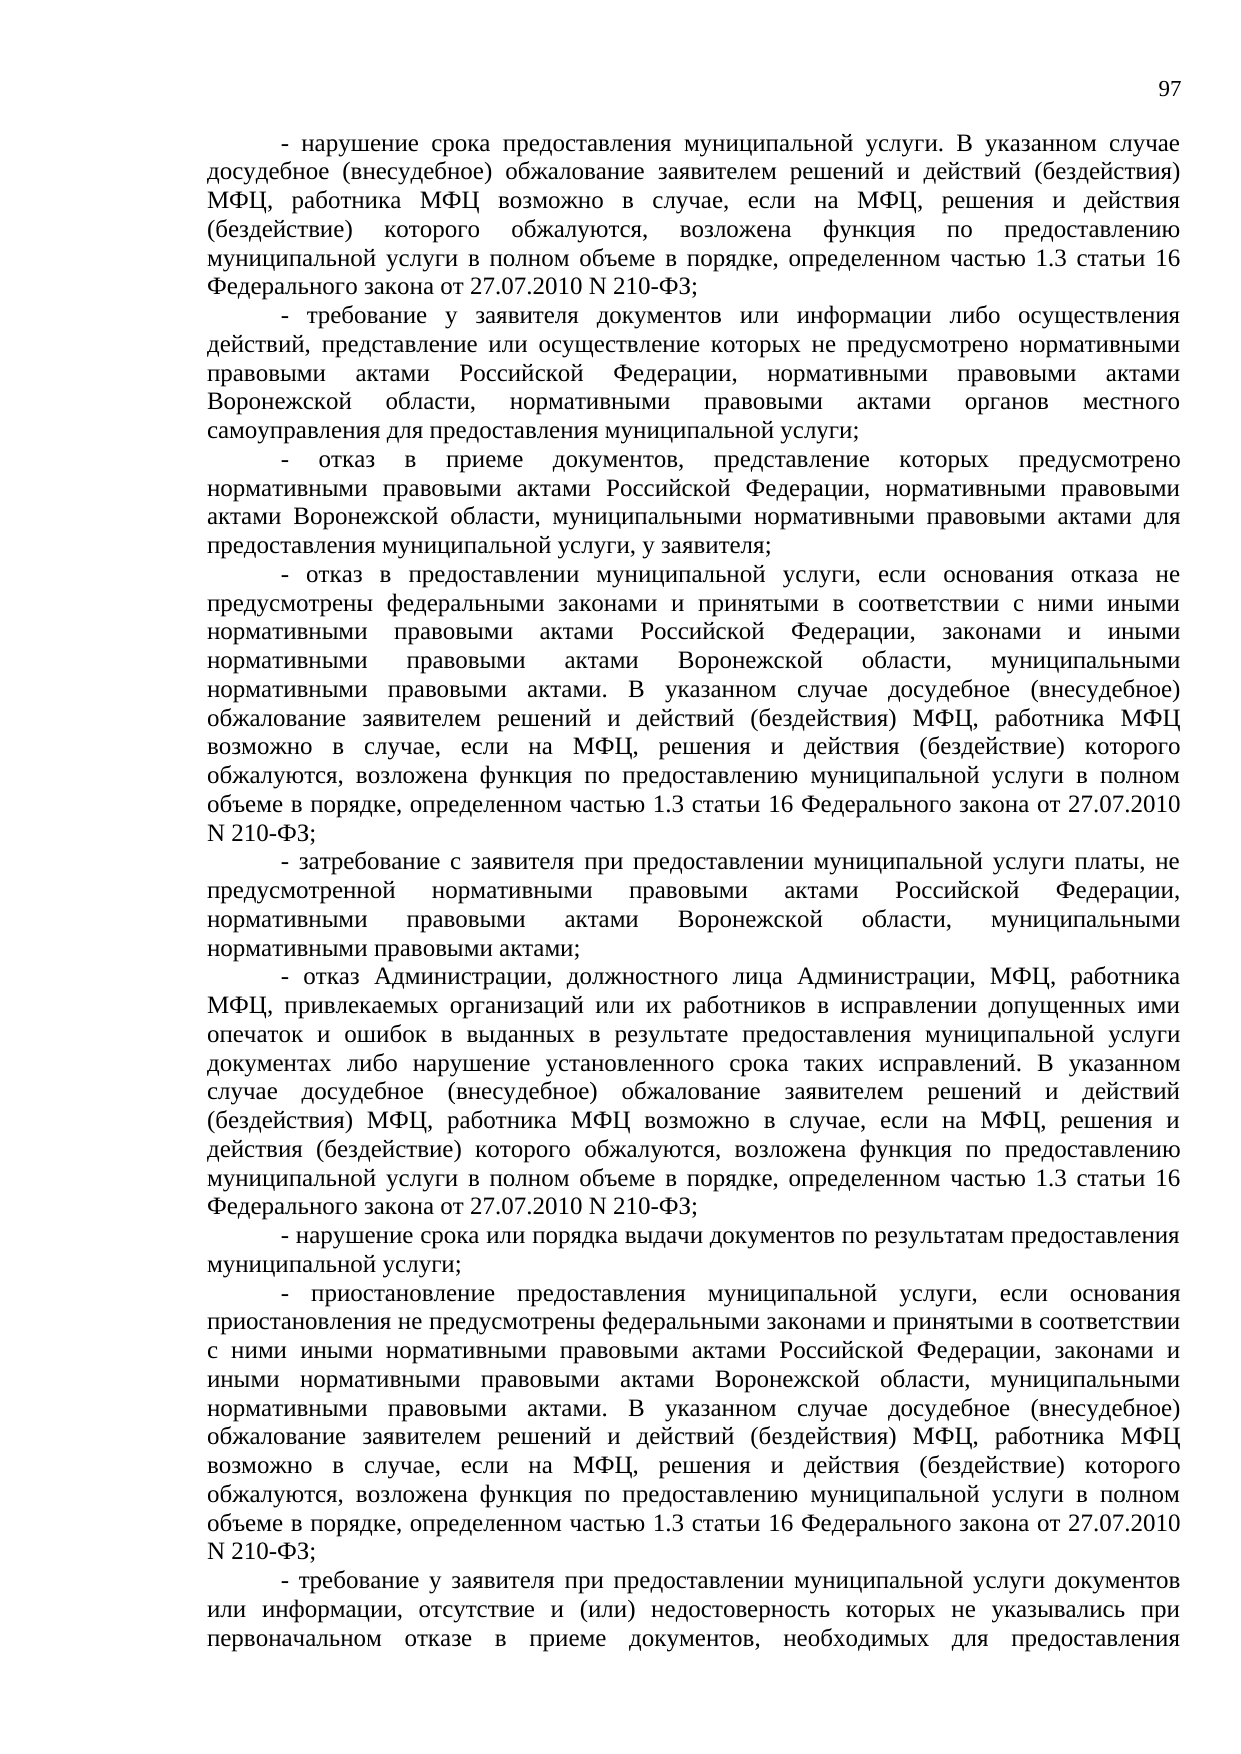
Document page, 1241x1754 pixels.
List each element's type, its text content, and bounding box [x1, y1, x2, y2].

text - нарушение срока предоставления муниципальной услуги. В указанном случае досудебное (внесудебное) обжалование заявителем решений и действий (бездействия) МФЦ, работника МФЦ возможно в случае, если на МФЦ, решения и действия (бездействие) которого обжалуются, возложена функция по предоставлению муниципальной услуги в полном объеме в порядке, определенном частью 1.3 статьи 16 Федерального закона от 27.07.2010 N 210-ФЗ; [207, 128, 1181, 300]
text - отказ в приеме документов, представление которых предусмотрено нормативными правовыми актами Российской Федерации, нормативными правовыми актами Воронежской области, муниципальными нормативными правовыми актами для предоставления муниципальной услуги, у заявителя; [207, 444, 1181, 559]
text - затребование с заявителя при предоставлении муниципальной услуги платы, не предусмотренной нормативными правовыми актами Российской Федерации, нормативными правовыми актами Воронежской области, муниципальными нормативными правовыми актами; [207, 846, 1181, 961]
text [207, 1565, 1181, 1651]
text - приостановление предоставления муниципальной услуги, если основания приостановления не предусмотрены федеральными законами и принятыми в соответствии с ними иными нормативными правовыми актами Российской Федерации, законами и иными нормативными правовыми актами Воронежской области, муниципальными нормативными правовыми актами. В указанном случае досудебное (внесудебное) обжалование заявителем решений и действий (бездействия) МФЦ, работника МФЦ возможно в случае, если на МФЦ, решения и действия (бездействие) которого обжалуются, возложена функция по предоставлению муниципальной услуги в полном объеме в порядке, определенном частью 1.3 статьи 16 Федерального закона от 27.07.2010 N 210-ФЗ; [207, 1278, 1181, 1565]
text - отказ в предоставлении муниципальной услуги, если основания отказа не предусмотрены федеральными законами и принятыми в соответствии с ними иными нормативными правовыми актами Российской Федерации, законами и иными нормативными правовыми актами Воронежской области, муниципальными нормативными правовыми актами. В указанном случае досудебное (внесудебное) обжалование заявителем решений и действий (бездействия) МФЦ, работника МФЦ возможно в случае, если на МФЦ, решения и действия (бездействие) которого обжалуются, возложена функция по предоставлению муниципальной услуги в полном объеме в порядке, определенном частью 1.3 статьи 16 Федерального закона от 27.07.2010 N 210-ФЗ; [207, 559, 1181, 846]
text - нарушение срока или порядка выдачи документов по результатам предоставления муниципальной услуги; [207, 1220, 1181, 1278]
text - требование у заявителя документов или информации либо осуществления действий, представление или осуществление которых не предусмотрено нормативными правовыми актами Российской Федерации, нормативными правовыми актами Воронежской области, нормативными правовыми актами органов местного самоуправления для предоставления муниципальной услуги; [207, 300, 1181, 444]
text - отказ Администрации, должностного лица Администрации, МФЦ, работника МФЦ, привлекаемых организаций или их работников в исправлении допущенных ими опечаток и ошибок в выданных в результате предоставления муниципальной услуги документах либо нарушение установленного срока таких исправлений. В указанном случае досудебное (внесудебное) обжалование заявителем решений и действий (бездействия) МФЦ, работника МФЦ возможно в случае, если на МФЦ, решения и действия (бездействие) которого обжалуются, возложена функция по предоставлению муниципальной услуги в полном объеме в порядке, определенном частью 1.3 статьи 16 Федерального закона от 27.07.2010 N 210-ФЗ; [207, 961, 1181, 1220]
